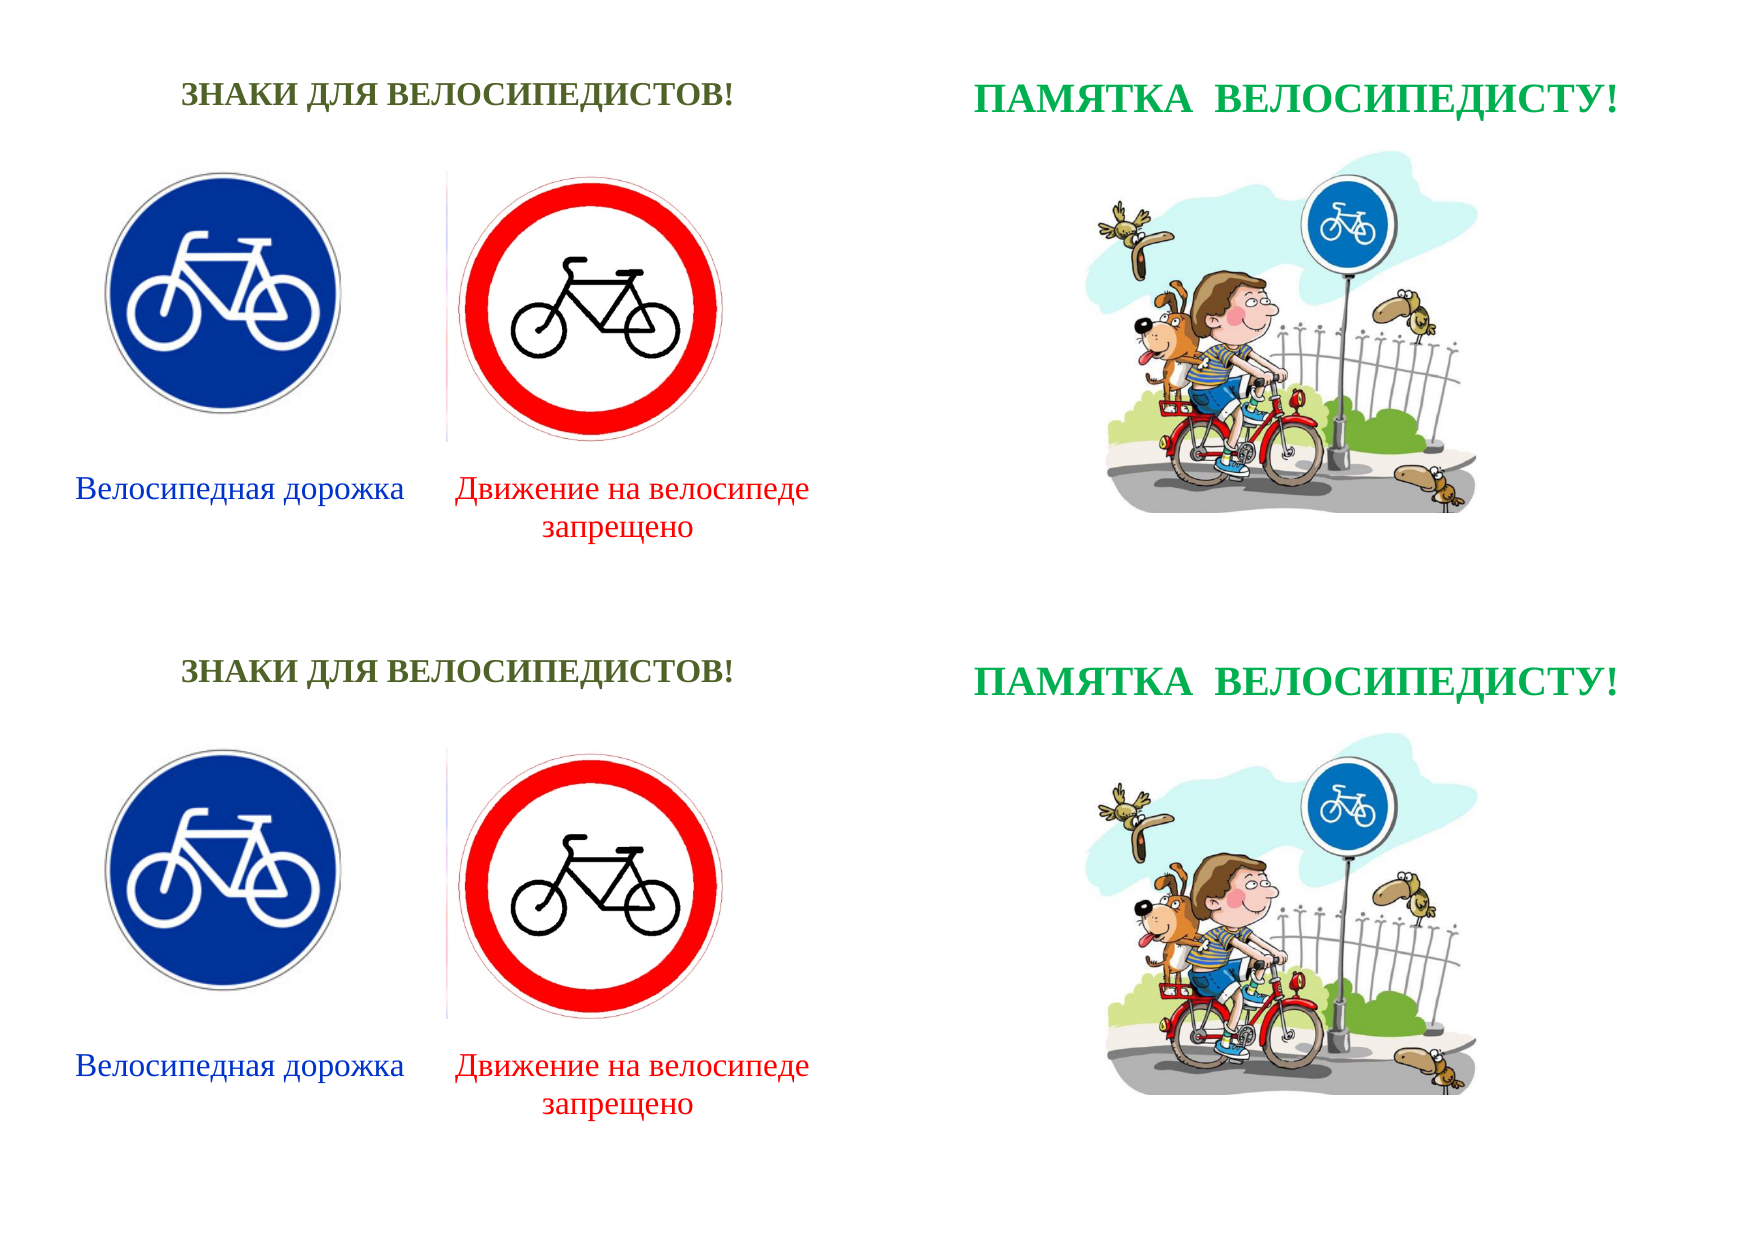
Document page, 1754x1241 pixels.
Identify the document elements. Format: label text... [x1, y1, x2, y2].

picture [75, 138, 363, 442]
text Велосипедная дорожка Движение на велосипеде [75, 468, 840, 507]
picture [994, 732, 1599, 1095]
text ПАМЯТКА ВЕЛОСИПЕДИСТУ! [914, 656, 1679, 704]
picture [445, 748, 726, 1019]
text запрещено [75, 1084, 840, 1122]
text Велосипедная дорожка Движение на велосипеде [75, 1045, 840, 1084]
text ЗНАКИ ДЛЯ ВЕЛОСИПЕДИСТОВ! [75, 74, 840, 112]
text запрещено [75, 507, 840, 545]
text ЗНАКИ ДЛЯ ВЕЛОСИПЕДИСТОВ! [75, 651, 840, 689]
picture [445, 171, 726, 442]
text ПАМЯТКА ВЕЛОСИПЕДИСТУ! [914, 74, 1679, 122]
picture [994, 149, 1599, 513]
picture [75, 715, 363, 1019]
